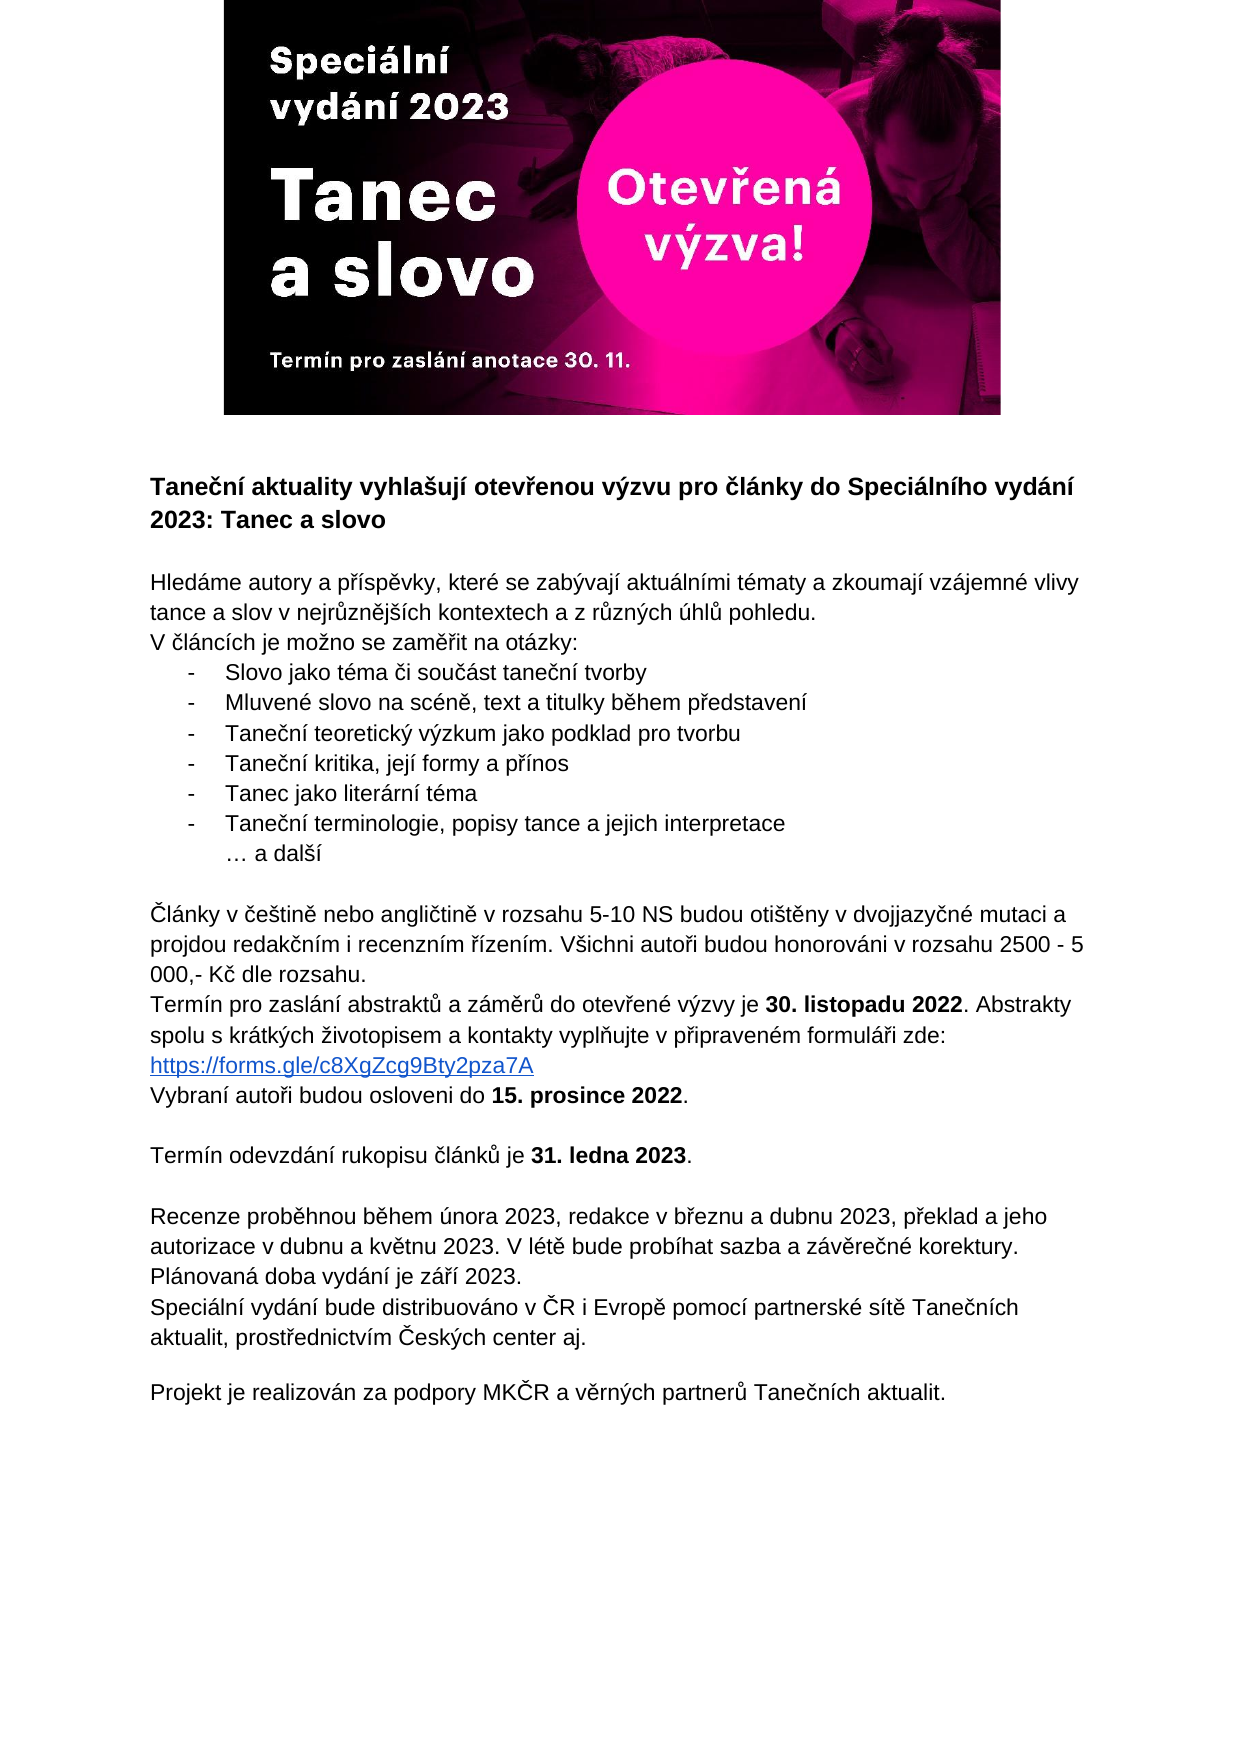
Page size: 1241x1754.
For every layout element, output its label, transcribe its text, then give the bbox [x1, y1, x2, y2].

text Hledáme autory a příspěvky, které se zabývají aktuálními tématy a zkoumají vzájemné vlivy tance a slov v nejrůznějších kontextech a z různých úhlů pohledu. [150, 568, 1090, 625]
list Tanec jako literární téma [187, 780, 1090, 806]
list Taneční kritika, její formy a přínos [187, 750, 1090, 776]
text Termín pro zaslání abstraktů a záměrů do otevřené výzvy je 30. listopadu 2022. Abstrakty spolu s krátkých životopisem a kontakty vyplňujte v připraveném formuláři zde: https://forms.gle/c8XgZcg9Bty2pza7A [150, 991, 1090, 1078]
text Taneční aktuality vyhlašují otevřenou výzvu pro články do Speciálního vydání 2023: Tanec a slovo [150, 472, 1090, 534]
text V článcích je možno se zaměřit na otázky: [150, 629, 1090, 655]
list Mluvené slovo na scéně, text a titulky během představení [187, 689, 1090, 716]
text Projekt je realizován za podpory MKČR a věrných partnerů Tanečních aktualit. [150, 1379, 1090, 1405]
picture [223, 0, 1001, 415]
list Taneční terminologie, popisy tance a jejich interpretace [187, 810, 1090, 837]
text Recenze proběhnou během února 2023, redakce v březnu a dubnu 2023, překlad a jeho autorizace v dubnu a květnu 2023. V létě bude probíhat sazba a závěrečné korektury. Plánovaná doba vydání je září 2023. [150, 1203, 1090, 1290]
list Slovo jako téma či součást taneční tvorby [187, 659, 1090, 686]
text Termín odevzdání rukopisu článků je 31. ledna 2023. [150, 1142, 1090, 1169]
text Články v češtině nebo angličtině v rozsahu 5-10 NS budou otištěny v dvojjazyčné mutaci a projdou redakčním i recenzním řízením. Všichni autoři budou honorováni v rozsahu 2500 - 5 000,- Kč dle rozsahu. [150, 901, 1090, 988]
text Speciální vydání bude distribuováno v ČR i Evropě pomocí partnerské sítě Tanečních aktualit, prostřednictvím Českých center aj. [150, 1293, 1090, 1350]
list Taneční teoretický výzkum jako podklad pro tvorbu [187, 719, 1090, 746]
text Vybraní autoři budou osloveni do 15. prosince 2022. [150, 1082, 1090, 1108]
text … a další [225, 840, 1090, 867]
